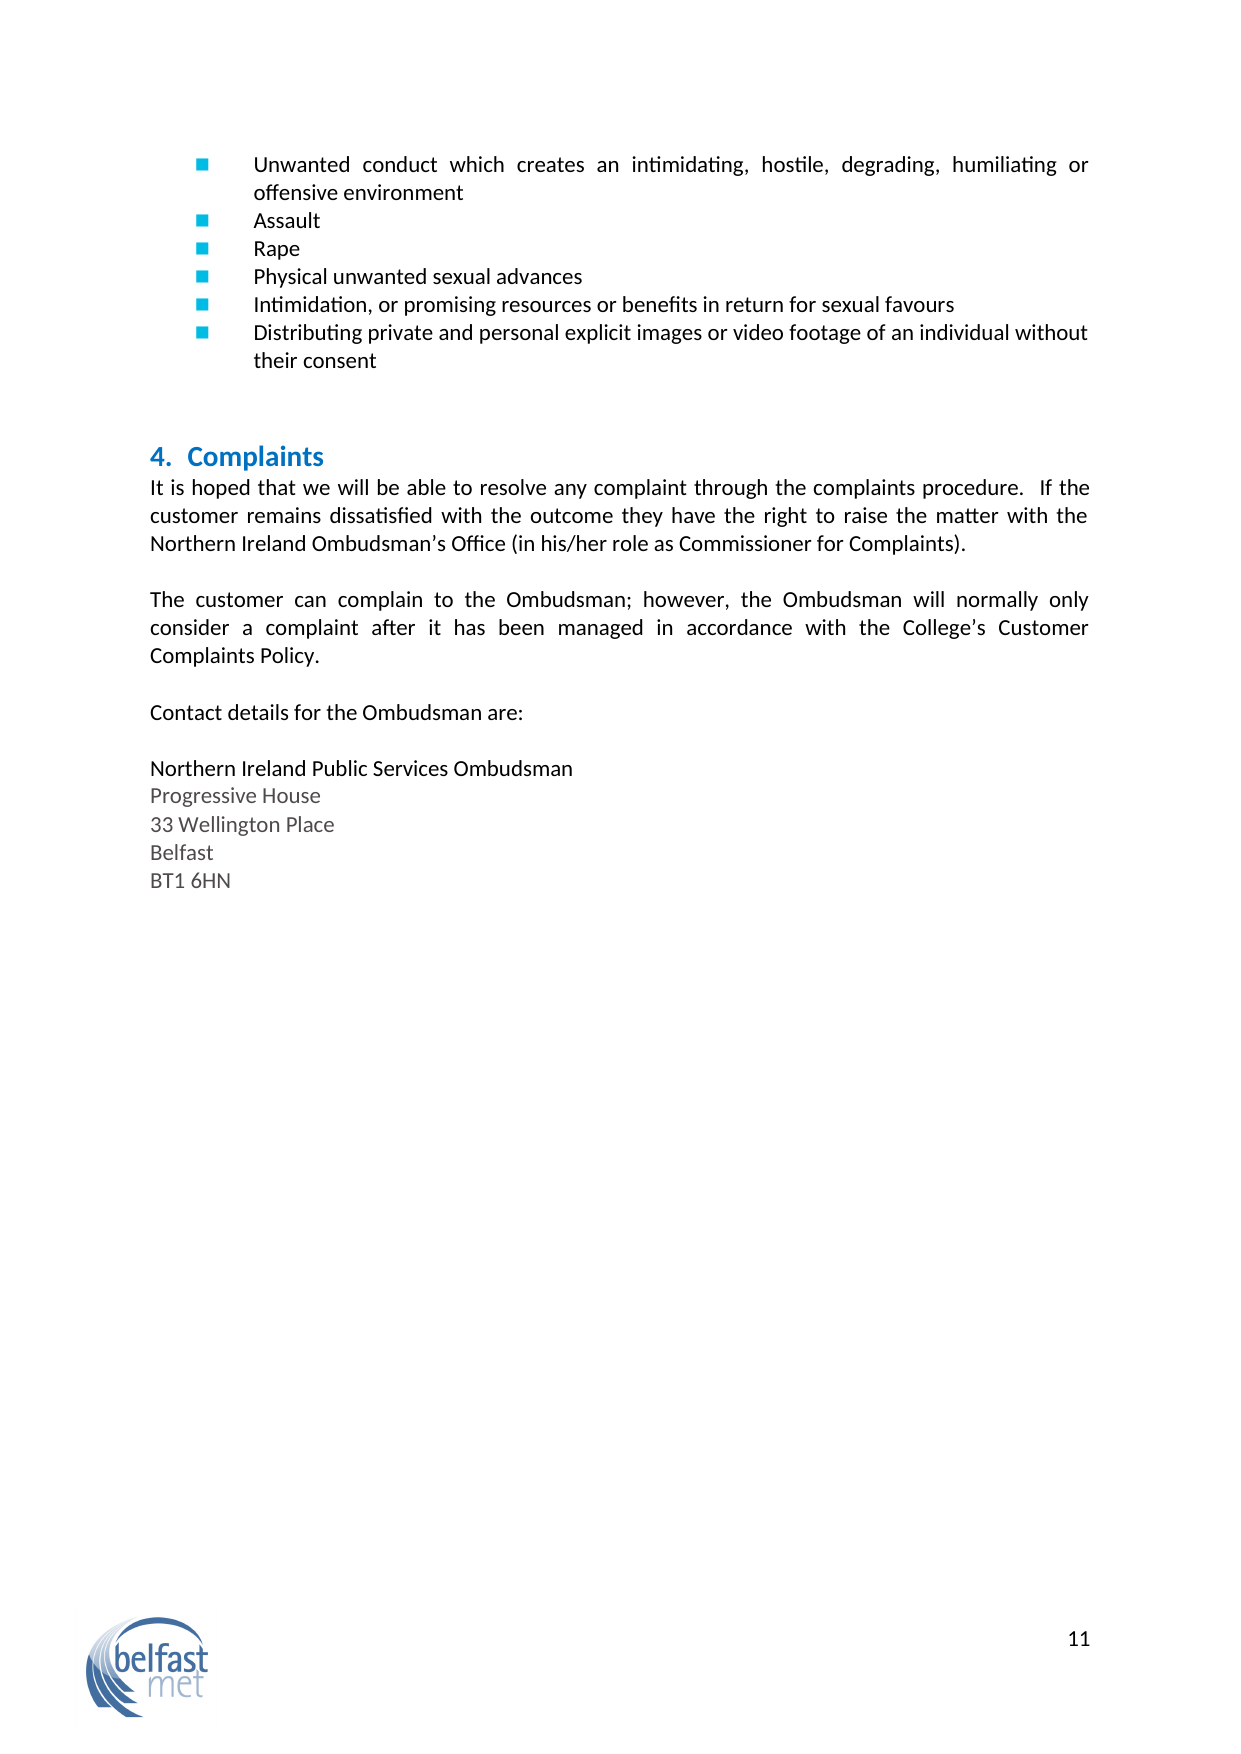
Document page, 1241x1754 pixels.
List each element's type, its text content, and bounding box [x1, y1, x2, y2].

text The customer can complain to the Ombudsman; however, the Ombudsman will normally only consider a complaint after it has been managed in accordance with the College’s Customer Complaints Policy. [150, 586, 1090, 669]
text It is hoped that we will be able to resolve any complaint through the complaints procedure. If the customer remains dissatisfied with the outcome they have the right to raise the matter with the Northern Ireland Ombudsman’s Office (in his/her role as Commissioner for Complaints). [150, 473, 1090, 557]
list Rape [194, 234, 1090, 262]
list Intimidation, or promising resources or benefits in return for sexual favours [194, 290, 1090, 318]
text Progressive House [150, 782, 1090, 810]
text BT1 6HN [150, 866, 1090, 894]
list Distributing private and personal explicit images or video footage of an individual without their consent [194, 318, 1090, 374]
list Unwanted conduct which creates an intimidating, hostile, degrading, humiliating or offensive environment [194, 150, 1090, 206]
text Northern Ireland Public Services Ombudsman [150, 754, 1090, 782]
list Physical unwanted sexual advances [194, 262, 1090, 290]
text Belfast [150, 838, 1090, 866]
subtitle Complaints [150, 438, 1090, 473]
text Contact details for the Ombudsman are: [150, 698, 1090, 726]
text 33 Wellington Place [150, 810, 1090, 838]
list Assault [194, 206, 1090, 234]
